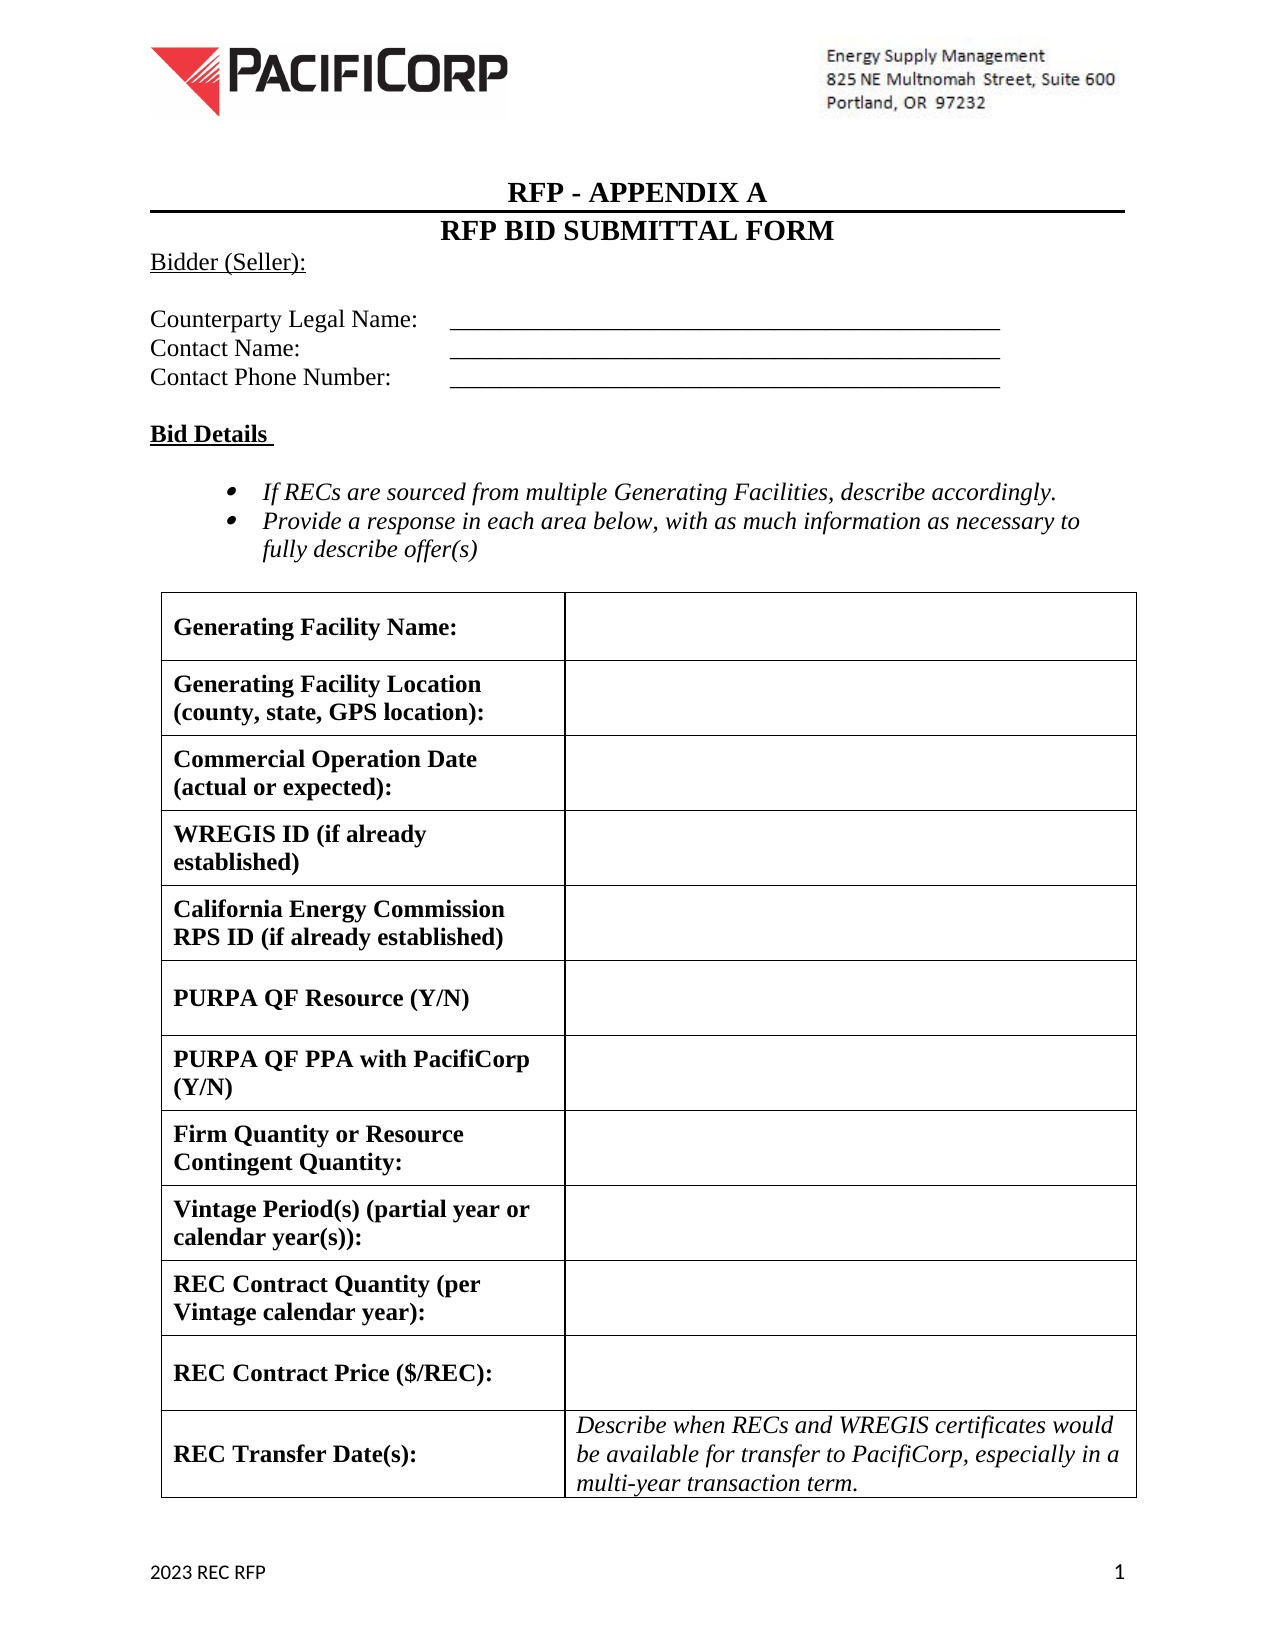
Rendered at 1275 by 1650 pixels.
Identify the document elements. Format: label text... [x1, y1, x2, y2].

text Contact Name: ____________________________________________ [150, 333, 1125, 362]
table_cell PURPA QF PPA with PacifiCorp (Y/N) [162, 1036, 564, 1109]
text Bidder (Seller): [150, 247, 1125, 276]
table_cell [566, 1186, 1136, 1259]
table_cell WREGIS ID (if already established) [162, 811, 564, 884]
table_cell California Energy Commission RPS ID (if already established) [162, 886, 564, 959]
list Provide a response in each area below, with as much information as necessary to fully describe offer(s) [225, 506, 1125, 563]
table_cell [566, 736, 1136, 809]
table_cell [566, 1336, 1136, 1409]
picture [818, 37, 1125, 119]
table_cell Vintage Period(s) (partial year or calendar year(s)): [162, 1186, 564, 1259]
text Contact Phone Number: ____________________________________________ [150, 362, 1125, 391]
table_cell REC Transfer Date(s): [162, 1411, 564, 1497]
picture [150, 45, 508, 119]
table_cell [566, 661, 1136, 734]
table_cell [566, 1261, 1136, 1334]
table_cell [566, 961, 1136, 1034]
table_cell Firm Quantity or Resource Contingent Quantity: [162, 1111, 564, 1184]
table_cell REC Contract Quantity (per Vintage calendar year): [162, 1261, 564, 1334]
list If RECs are sourced from multiple Generating Facilities, describe accordingly. [225, 477, 1125, 506]
table_cell [566, 1111, 1136, 1184]
table_header [566, 593, 1136, 659]
table_cell Describe when RECs and WREGIS certificates would be available for transfer to PacifiCorp, especially in a multi-year transaction term. [566, 1411, 1136, 1497]
table_cell Commercial Operation Date (actual or expected): [162, 736, 564, 809]
table_header Generating Facility Name: [162, 593, 564, 659]
table_cell REC Contract Price ($/REC): [162, 1336, 564, 1409]
table_cell PURPA QF Resource (Y/N) [162, 961, 564, 1034]
table_cell [566, 886, 1136, 959]
text Counterparty Legal Name: ____________________________________________ [150, 304, 1125, 333]
table_cell Generating Facility Location (county, state, GPS location): [162, 661, 564, 734]
table_cell [566, 811, 1136, 884]
text Bid Details [150, 419, 1125, 448]
table_cell [566, 1036, 1136, 1109]
text RFP BID SUBMITTAL FORM [150, 213, 1125, 247]
